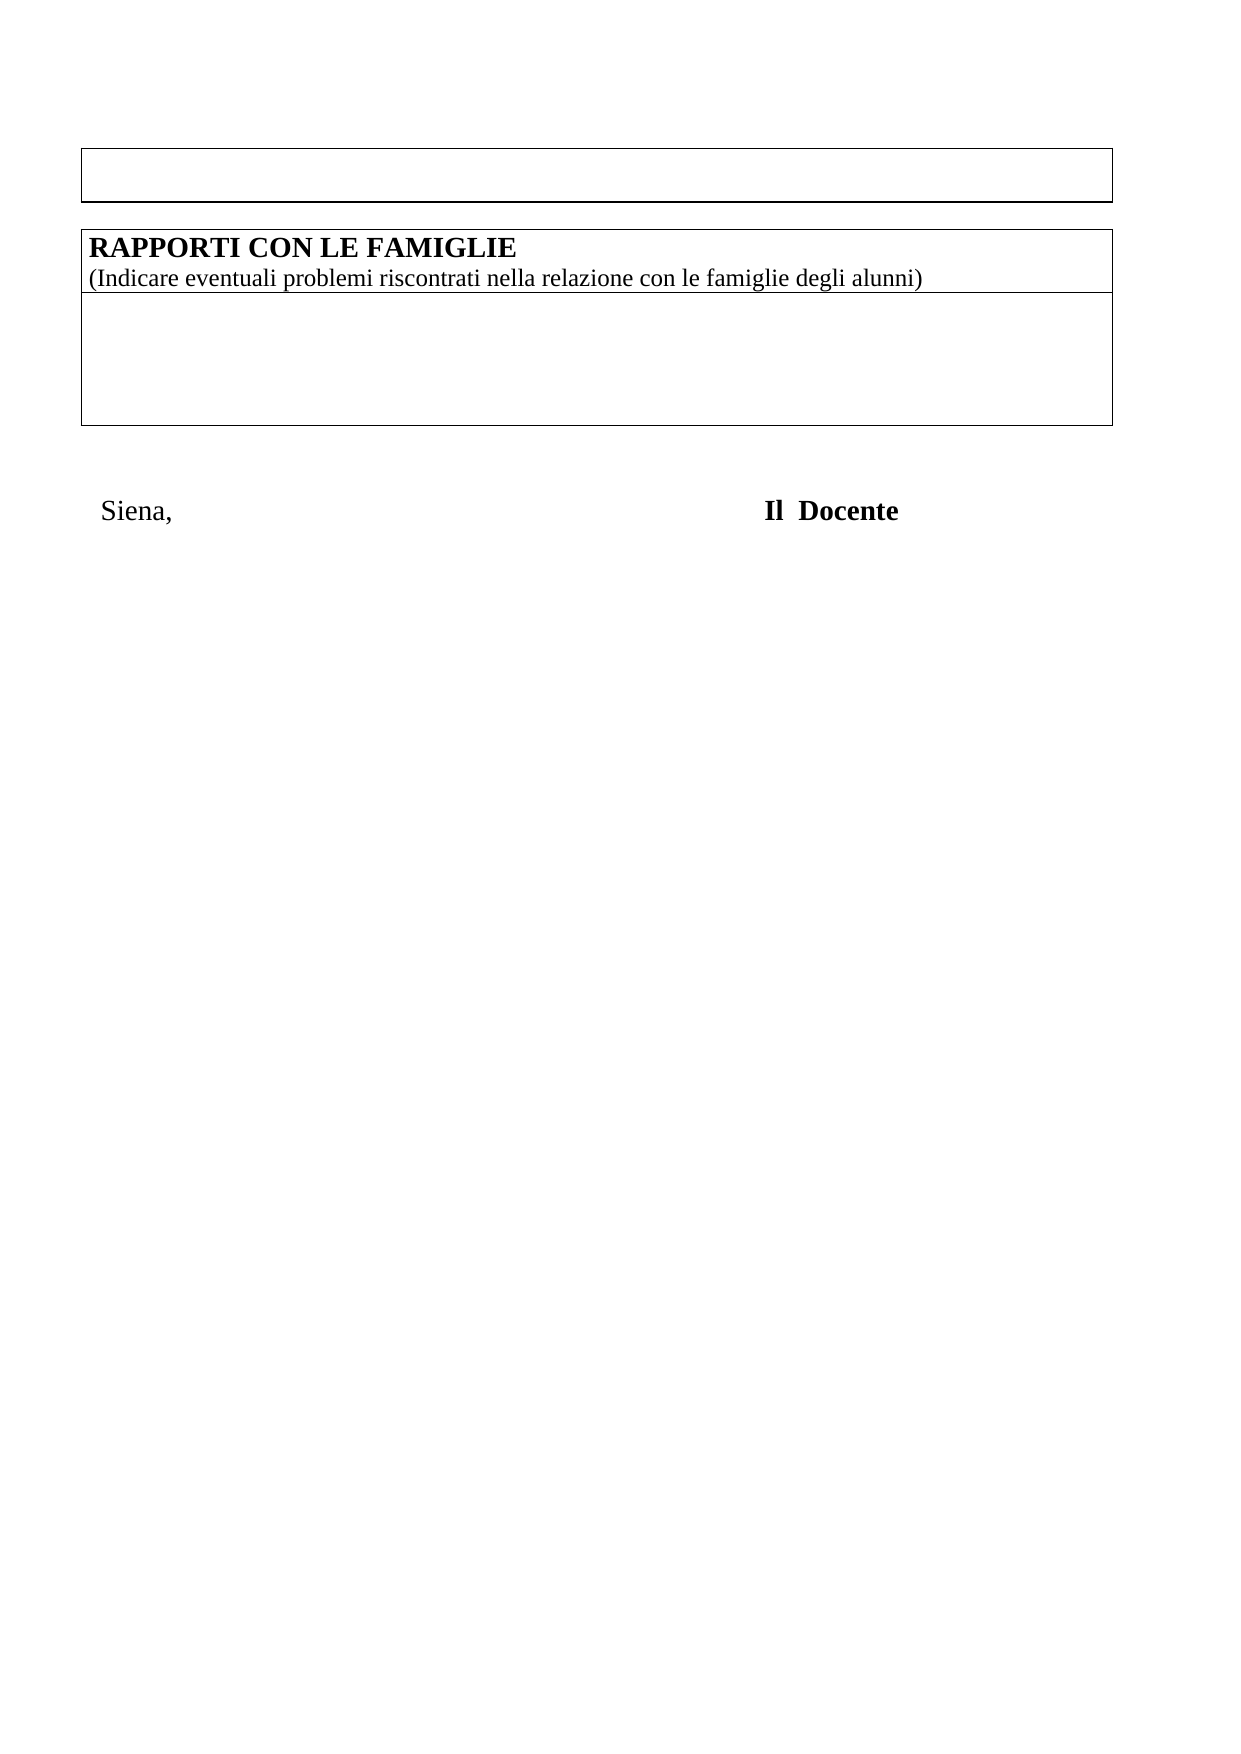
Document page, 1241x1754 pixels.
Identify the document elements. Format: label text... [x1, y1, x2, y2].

table_cell [82, 149, 1112, 201]
table_header RAPPORTI CON LE FAMIGLIE (Indicare eventuali problemi riscontrati nella relazione con le famiglie degli alunni) [82, 230, 1112, 292]
table_cell [82, 293, 1112, 425]
text Siena, Il Docente [100, 493, 1140, 527]
